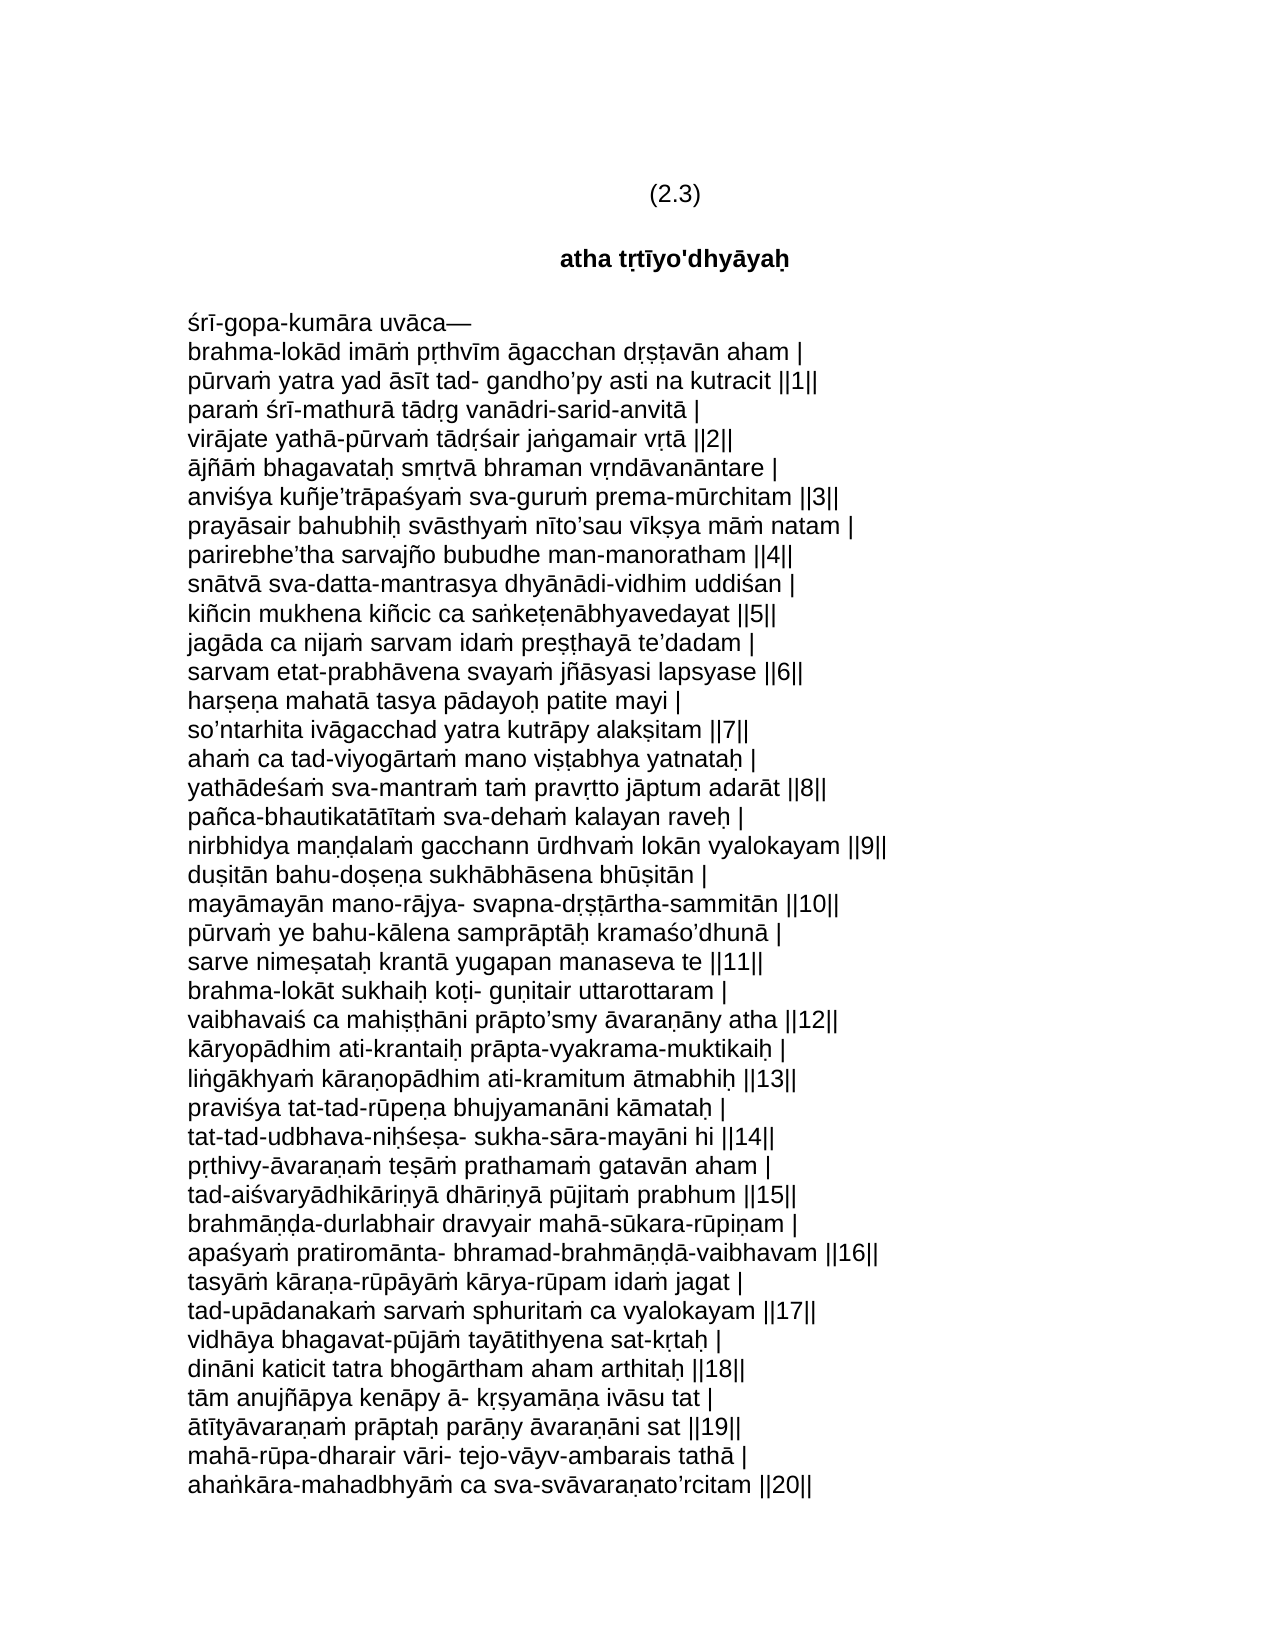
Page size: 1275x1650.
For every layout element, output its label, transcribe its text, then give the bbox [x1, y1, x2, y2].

text praviśya tat-tad-rūpeṇa bhujyamanāni kāmataḥ | [187, 1092, 1162, 1122]
text dināni katicit tatra bhogārtham aham arthitaḥ ||18|| [187, 1354, 1162, 1383]
text apaśyaṁ pratiromānta- bhramad-brahmāṇḍā-vaibhavam ||16|| [187, 1238, 1162, 1267]
text sarve nimeṣataḥ krantā yugapan manaseva te ||11|| [187, 947, 1162, 976]
text duṣitān bahu-doṣeṇa sukhābhāsena bhūṣitān | [187, 860, 1162, 889]
text ahaṅkāra-mahadbhyāṁ ca sva-svāvaraṇato’rcitam ||20|| [187, 1470, 1162, 1499]
text pṛthivy-āvaraṇaṁ teṣāṁ prathamaṁ gatavān aham | [187, 1151, 1162, 1180]
text sarvam etat-prabhāvena svayaṁ jñāsyasi lapsyase ||6|| [187, 657, 1162, 686]
text parirebhe’tha sarvajño bubudhe man-manoratham ||4|| [187, 540, 1162, 569]
text virājate yathā-pūrvaṁ tādṛśair jaṅgamair vṛtā ||2|| [187, 424, 1162, 453]
text harṣeṇa mahatā tasya pādayoḥ patite mayi | [187, 686, 1162, 715]
text yathādeśaṁ sva-mantraṁ taṁ pravṛtto jāptum adarāt ||8|| [187, 773, 1162, 802]
text (2.3) [187, 179, 1162, 208]
text liṅgākhyaṁ kāraṇopādhim ati-kramitum ātmabhiḥ ||13|| [187, 1063, 1162, 1092]
text vaibhavaiś ca mahiṣṭhāni prāpto’smy āvaraṇāny atha ||12|| [187, 1005, 1162, 1034]
text pūrvaṁ yatra yad āsīt tad- gandho’py asti na kutracit ||1|| [187, 366, 1162, 395]
text śrī-gopa-kumāra uvāca— [187, 308, 1162, 337]
text prayāsair bahubhiḥ svāsthyaṁ nīto’sau vīkṣya māṁ natam | [187, 511, 1162, 540]
text brahmāṇḍa-durlabhair dravyair mahā-sūkara-rūpiṇam | [187, 1209, 1162, 1238]
text mayāmayān mano-rājya- svapna-dṛṣṭārtha-sammitān ||10|| [187, 889, 1162, 918]
text so’ntarhita ivāgacchad yatra kutrāpy alakṣitam ||7|| [187, 715, 1162, 744]
text kiñcin mukhena kiñcic ca saṅkeṭenābhyavedayat ||5|| [187, 598, 1162, 627]
text vidhāya bhagavat-pūjāṁ tayātithyena sat-kṛtaḥ | [187, 1325, 1162, 1354]
text paraṁ śrī-mathurā tādṛg vanādri-sarid-anvitā | [187, 395, 1162, 424]
text pañca-bhautikatātītaṁ sva-dehaṁ kalayan raveḥ | [187, 802, 1162, 831]
text ahaṁ ca tad-viyogārtaṁ mano viṣṭabhya yatnataḥ | [187, 744, 1162, 773]
text tad-aiśvaryādhikāriṇyā dhāriṇyā pūjitaṁ prabhum ||15|| [187, 1180, 1162, 1209]
text jagāda ca nijaṁ sarvam idaṁ preṣṭhayā te’dadam | [187, 627, 1162, 657]
text ājñāṁ bhagavataḥ smṛtvā bhraman vṛndāvanāntare | [187, 453, 1162, 482]
text pūrvaṁ ye bahu-kālena samprāptāḥ kramaśo’dhunā | [187, 918, 1162, 947]
subtitle atha tṛtīyo'dhyāyaḥ [187, 243, 1162, 272]
text tad-upādanakaṁ sarvaṁ sphuritaṁ ca vyalokayam ||17|| [187, 1296, 1162, 1325]
text tasyāṁ kāraṇa-rūpāyāṁ kārya-rūpam idaṁ jagat | [187, 1267, 1162, 1296]
text nirbhidya maṇḍalaṁ gacchann ūrdhvaṁ lokān vyalokayam ||9|| [187, 831, 1162, 860]
text mahā-rūpa-dharair vāri- tejo-vāyv-ambarais tathā | [187, 1441, 1162, 1470]
text ātītyāvaraṇaṁ prāptaḥ parāṇy āvaraṇāni sat ||19|| [187, 1412, 1162, 1441]
text tām anujñāpya kenāpy ā- kṛṣyamāṇa ivāsu tat | [187, 1383, 1162, 1412]
text brahma-lokāt sukhaiḥ koṭi- guṇitair uttarottaram | [187, 976, 1162, 1005]
text tat-tad-udbhava-niḥśeṣa- sukha-sāra-mayāni hi ||14|| [187, 1122, 1162, 1151]
text anviśya kuñje’trāpaśyaṁ sva-guruṁ prema-mūrchitam ||3|| [187, 482, 1162, 511]
text brahma-lokād imāṁ pṛthvīm āgacchan dṛṣṭavān aham | [187, 337, 1162, 366]
text kāryopādhim ati-krantaiḥ prāpta-vyakrama-muktikaiḥ | [187, 1034, 1162, 1063]
text snātvā sva-datta-mantrasya dhyānādi-vidhim uddiśan | [187, 569, 1162, 598]
